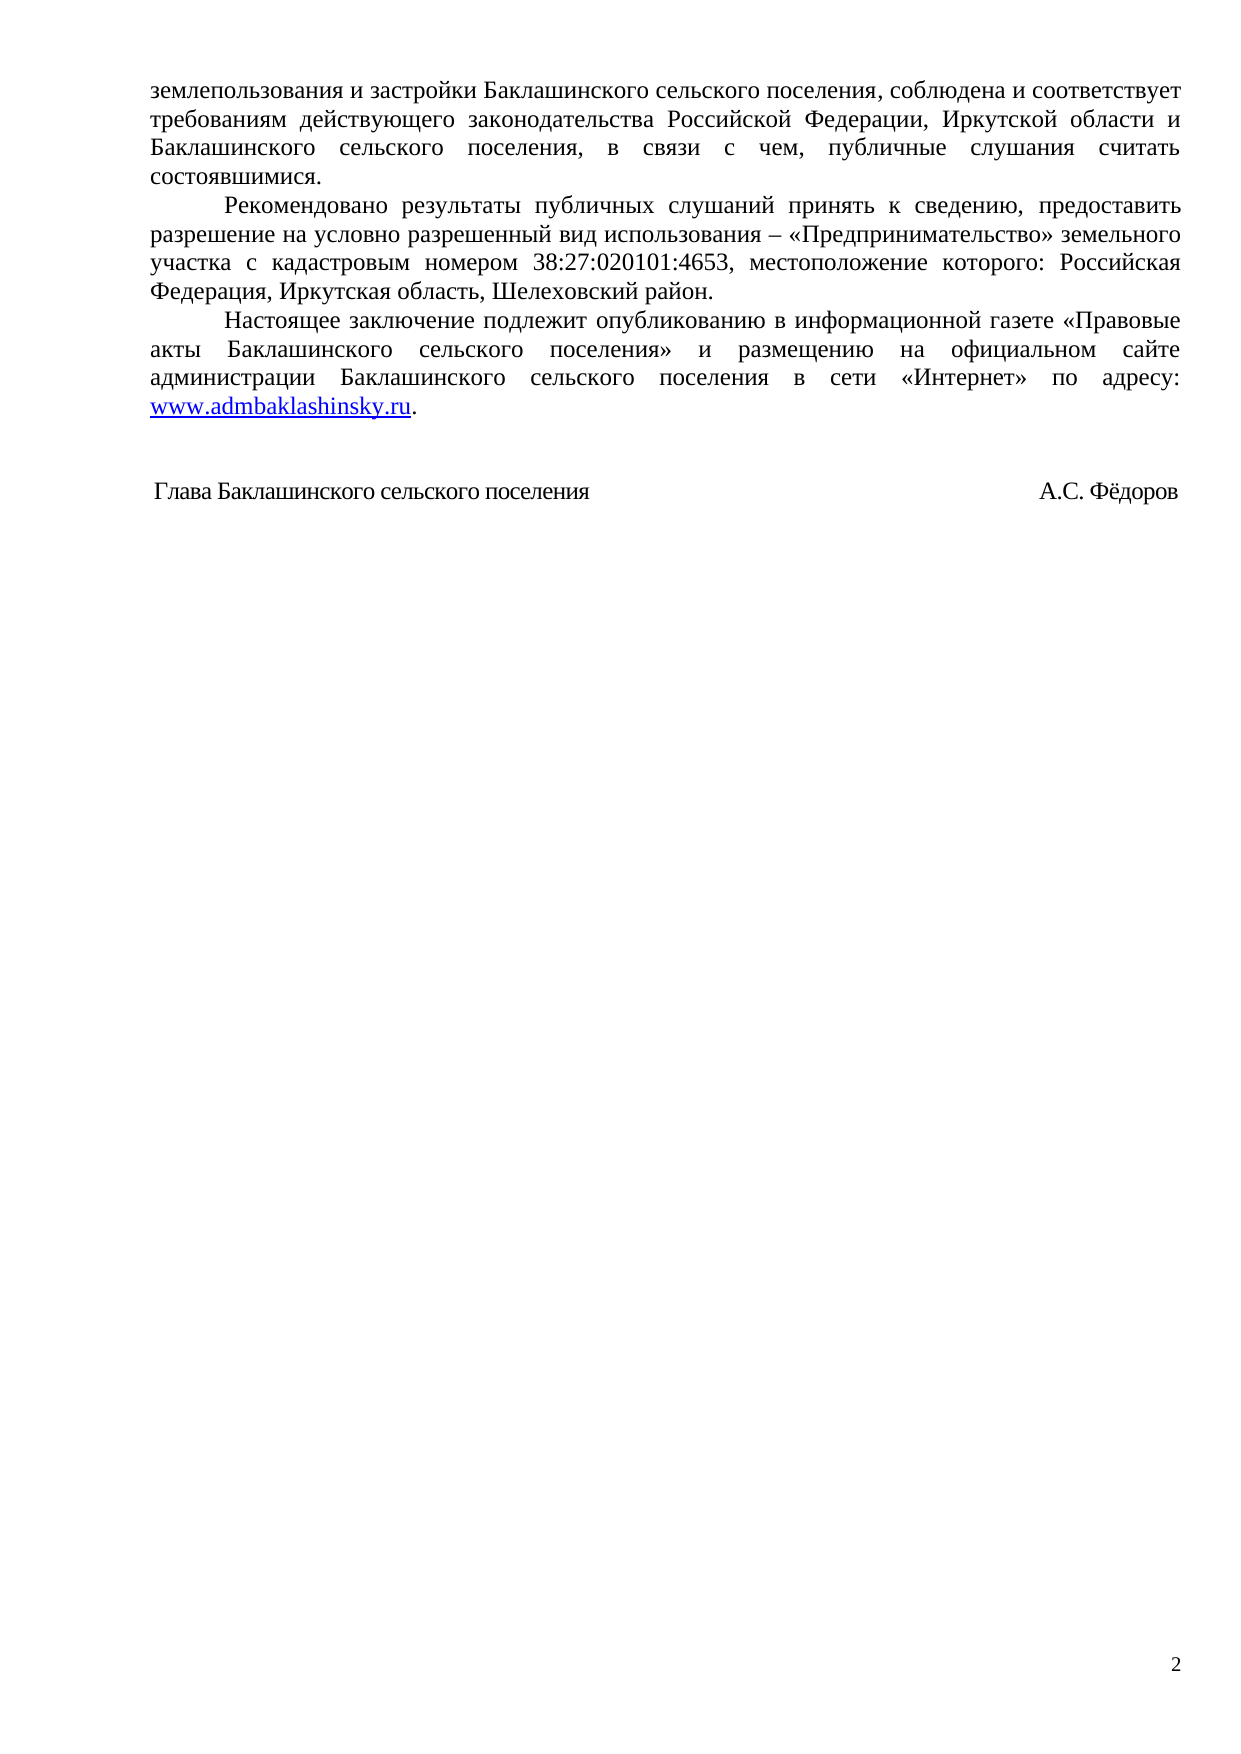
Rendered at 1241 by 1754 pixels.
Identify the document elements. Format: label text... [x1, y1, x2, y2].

text Глава Баклашинского сельского поселения А.С. Фёдоров [153, 477, 1181, 506]
text Рекомендовано результаты публичных слушаний принять к сведению, предоставить разрешение на условно разрешенный вид использования – «Предпринимательство» земельного участка с кадастровым номером 38:27:020101:4653, местоположение которого: Российская Федерация, Иркутская область, Шелеховский район. [150, 190, 1181, 305]
text Настоящее заключение подлежит опубликованию в информационной газете «Правовые акты Баклашинского сельского поселения» и размещению на официальном сайте администрации Баклашинского сельского поселения в сети «Интернет» по адресу: www.admbaklashinsky.ru. [150, 305, 1181, 420]
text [150, 75, 1181, 190]
